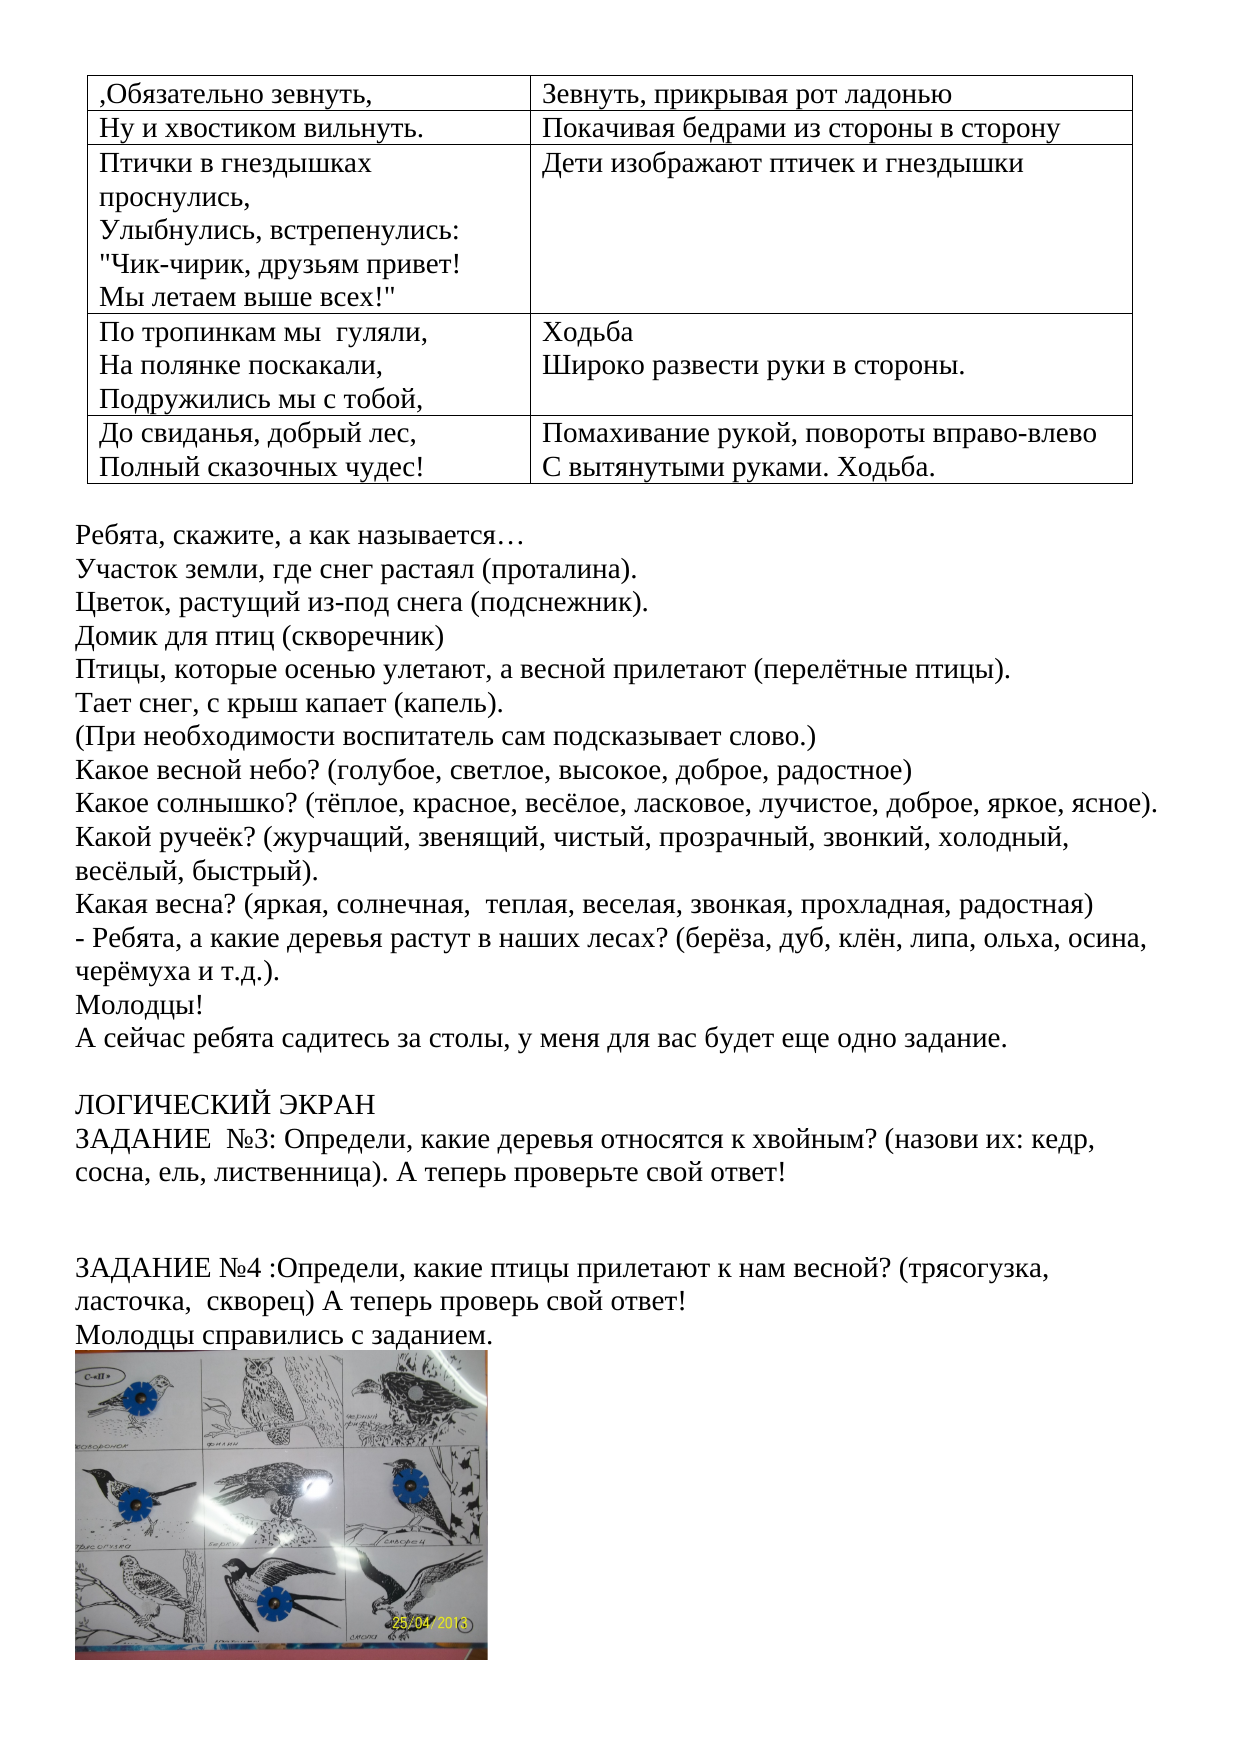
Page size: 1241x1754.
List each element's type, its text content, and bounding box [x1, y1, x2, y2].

table_cell Ну и хвостиком вильнуть. [88, 111, 530, 144]
text Молодцы справились с заданием. [75, 1317, 1165, 1350]
table_cell ,Обязательно зевнуть, [88, 76, 530, 109]
table_cell Помахивание рукой, повороты вправо-влево С вытянутыми руками. Ходьба. [531, 416, 1132, 483]
table_cell Ходьба Широко развести руки в стороны. [531, 314, 1132, 414]
text Какая весна? (яркая, солнечная, теплая, веселая, звонкая, прохладная, радостная) [75, 886, 1165, 920]
text А сейчас ребята садитесь за столы, у меня для вас будет еще одно задание. [75, 1020, 1165, 1054]
text Какой ручеёк? (журчащий, звенящий, чистый, прозрачный, звонкий, холодный, весёлый, быстрый). [75, 819, 1165, 886]
text Домик для птиц (скворечник) [75, 618, 1165, 651]
text Какое солнышко? (тёплое, красное, весёлое, ласковое, лучистое, доброе, яркое, ясное). [75, 786, 1165, 819]
table_cell По тропинкам мы гуляли, На полянке поскакали, Подружились мы с тобой, [88, 314, 530, 414]
table_cell Дети изображают птичек и гнездышки [531, 145, 1132, 313]
text Какое весной небо? (голубое, светлое, высокое, доброе, радостное) [75, 752, 1165, 786]
text Тает снег, с крыш капает (капель). [75, 685, 1165, 718]
picture [75, 1350, 488, 1660]
text - Ребята, а какие деревья растут в наших лесах? (берёза, дуб, клён, липа, ольха, осина, черёмуха и т.д.). [75, 920, 1165, 987]
table_cell До свиданья, добрый лес, Полный сказочных чудес! [88, 416, 530, 483]
text Молодцы! [75, 987, 1165, 1020]
text Участок земли, где снег растаял (проталина). [75, 551, 1165, 584]
table_cell Покачивая бедрами из стороны в сторону [531, 111, 1132, 144]
text ЗАДАНИЕ №4 :Определи, какие птицы прилетают к нам весной? (трясогузка, ласточка, скворец) А теперь проверь свой ответ! [75, 1250, 1165, 1317]
text Цветок, растущий из-под снега (подснежник). [75, 584, 1165, 618]
table_cell Зевнуть, прикрывая рот ладонью [531, 76, 1132, 109]
text (При необходимости воспитатель сам подсказывает слово.) [75, 718, 1165, 752]
table_cell Птички в гнездышках проснулись, Улыбнулись, встрепенулись: "Чик-чирик, друзьям привет! Мы летаем выше всех!" [88, 145, 530, 313]
text ЗАДАНИЕ №3: Определи, какие деревья относятся к хвойным? (назови их: кедр, сосна, ель, лиственница). А теперь проверьте свой ответ! [75, 1121, 1165, 1188]
text Ребята, скажите, а как называется… [75, 517, 1165, 551]
text ЛОГИЧЕСКИЙ ЭКРАН [75, 1087, 1165, 1121]
text Птицы, которые осенью улетают, а весной прилетают (перелётные птицы). [75, 651, 1165, 685]
